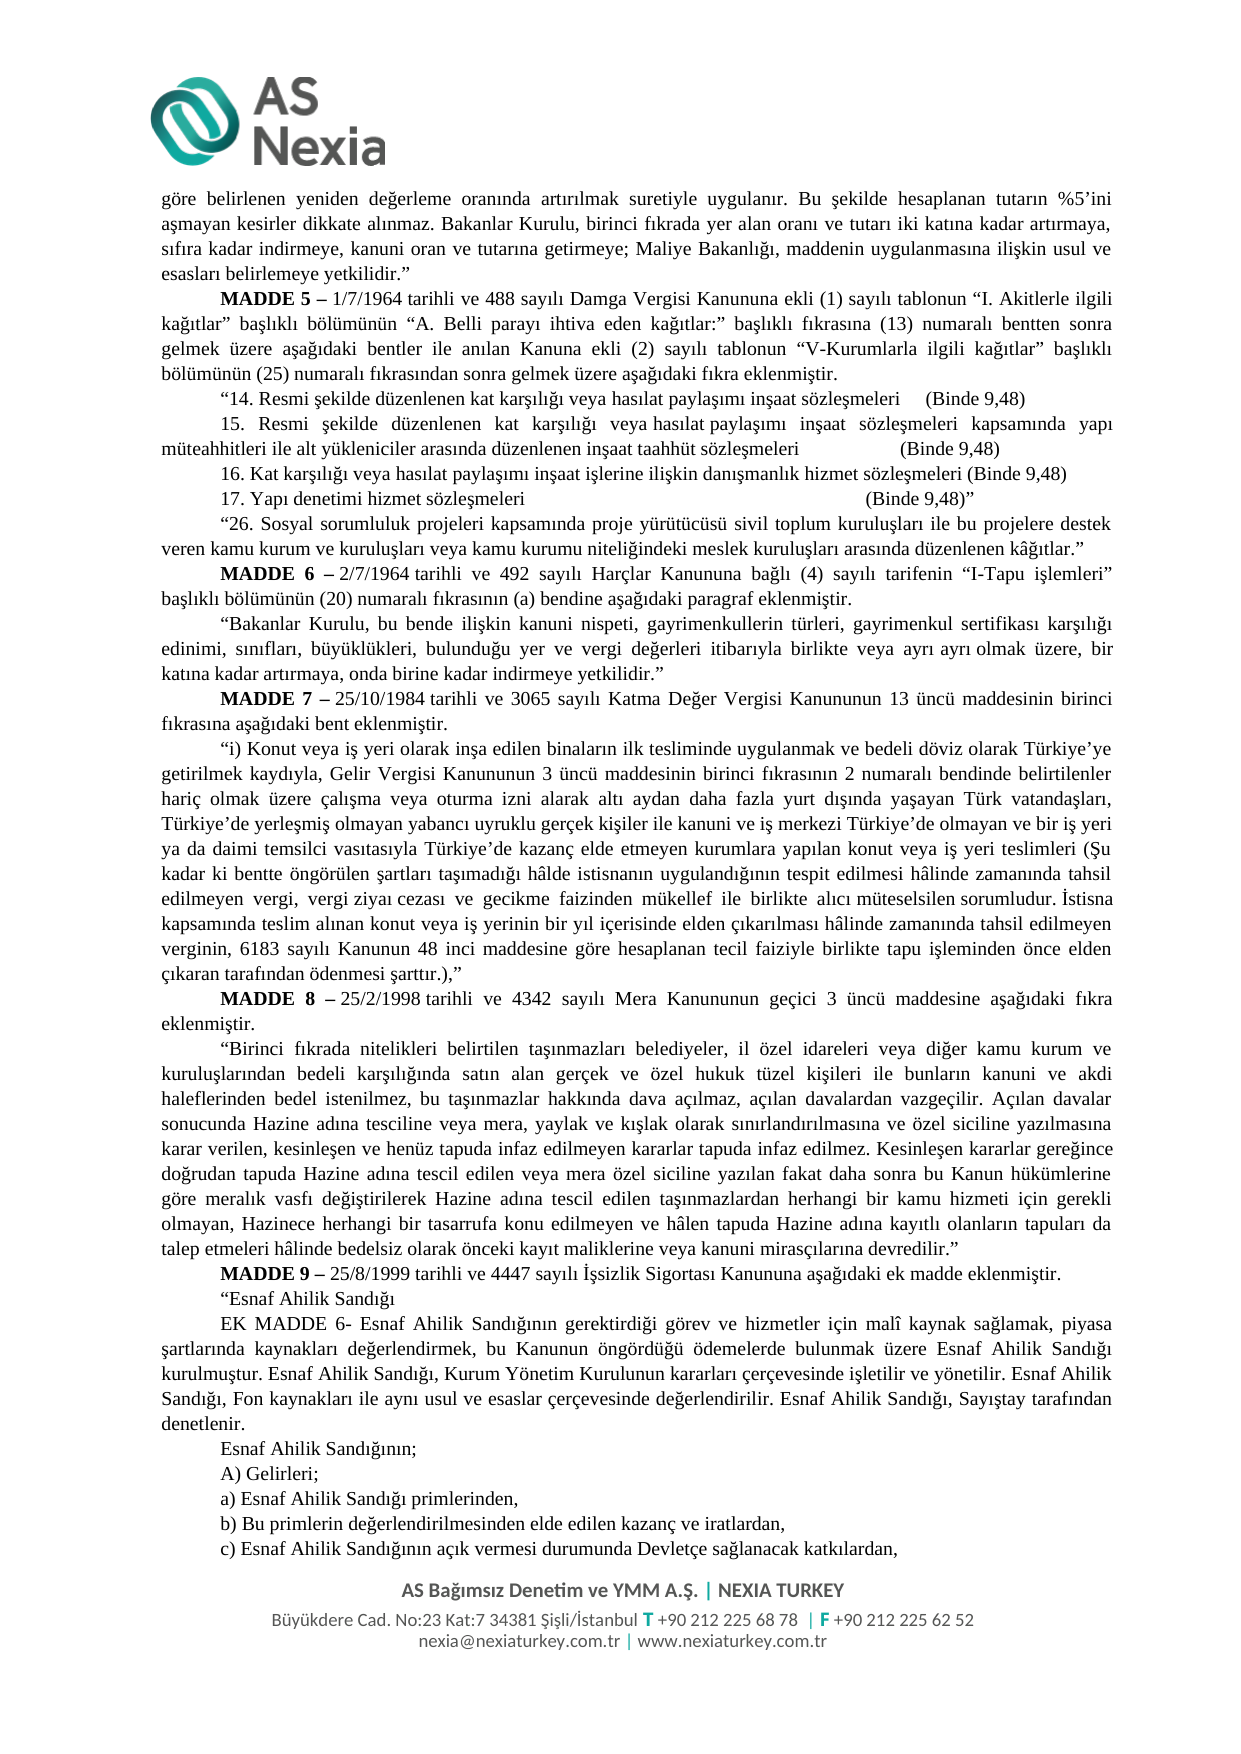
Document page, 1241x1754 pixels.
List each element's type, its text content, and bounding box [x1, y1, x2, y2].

picture [150, 77, 385, 166]
